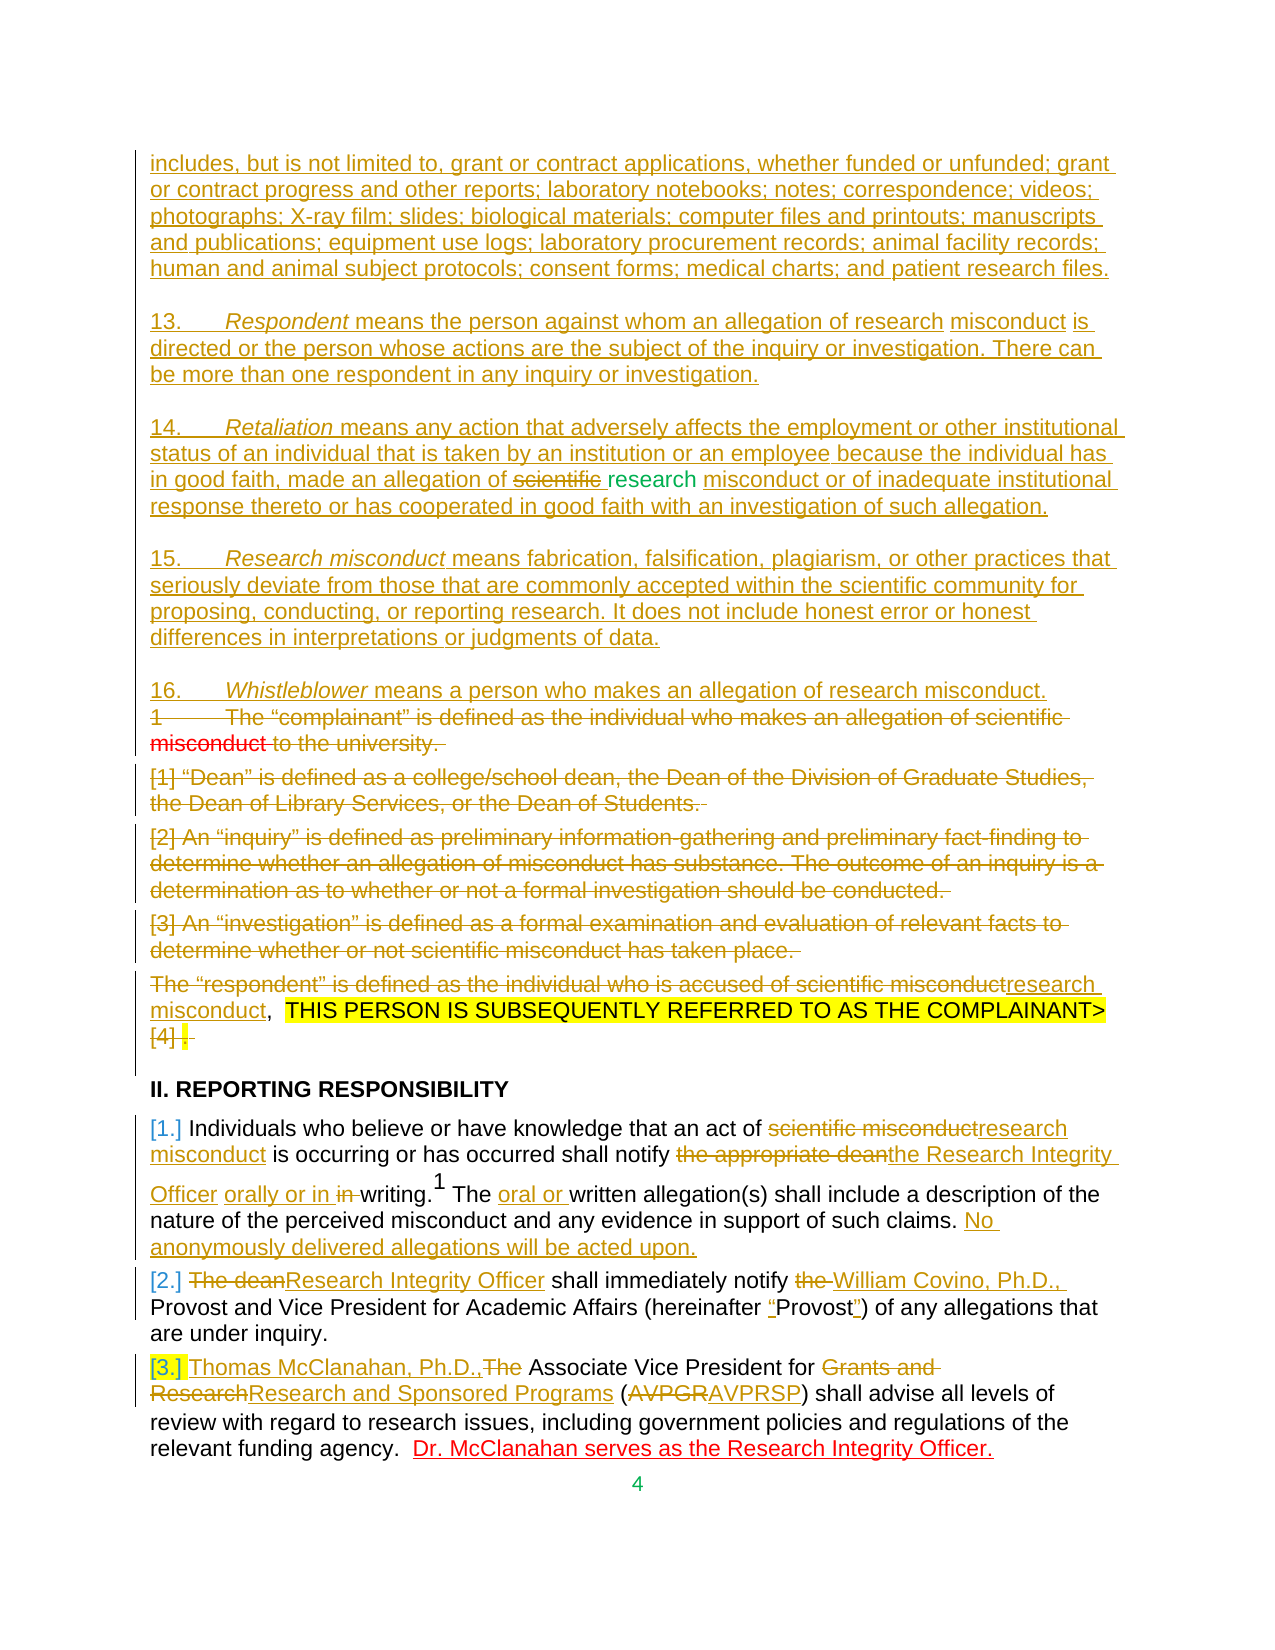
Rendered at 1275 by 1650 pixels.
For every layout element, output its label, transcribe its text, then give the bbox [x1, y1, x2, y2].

text research [150, 150, 1125, 282]
list Associate Vice President for () shall advise all levels of review with regard to research issues, including government policies and regulations of the relevant funding agency. Dr. McClanahan serves as the Research Integrity Officer. [150, 1354, 1125, 1462]
list shall immediately notify Provost and Vice President for Academic Affairs (hereinafter Provost) of any allegations that are under inquiry. [150, 1267, 1125, 1346]
list Individuals who believe or have knowledge that an act of is occurring or has occurred shall notify writing.1 The written allegation(s) shall include a description of the nature of the perceived misconduct and any evidence in support of such claims. [150, 1115, 1125, 1260]
text research [150, 438, 1125, 519]
list misconduct [150, 703, 1125, 756]
text research [150, 413, 1125, 436]
text II. REPORTING RESPONSIBILITY [150, 1076, 1125, 1103]
text , THIS PERSON IS SUBSEQUENTLY REFERRED TO AS THE COMPLAINANT> [150, 971, 1125, 1023]
